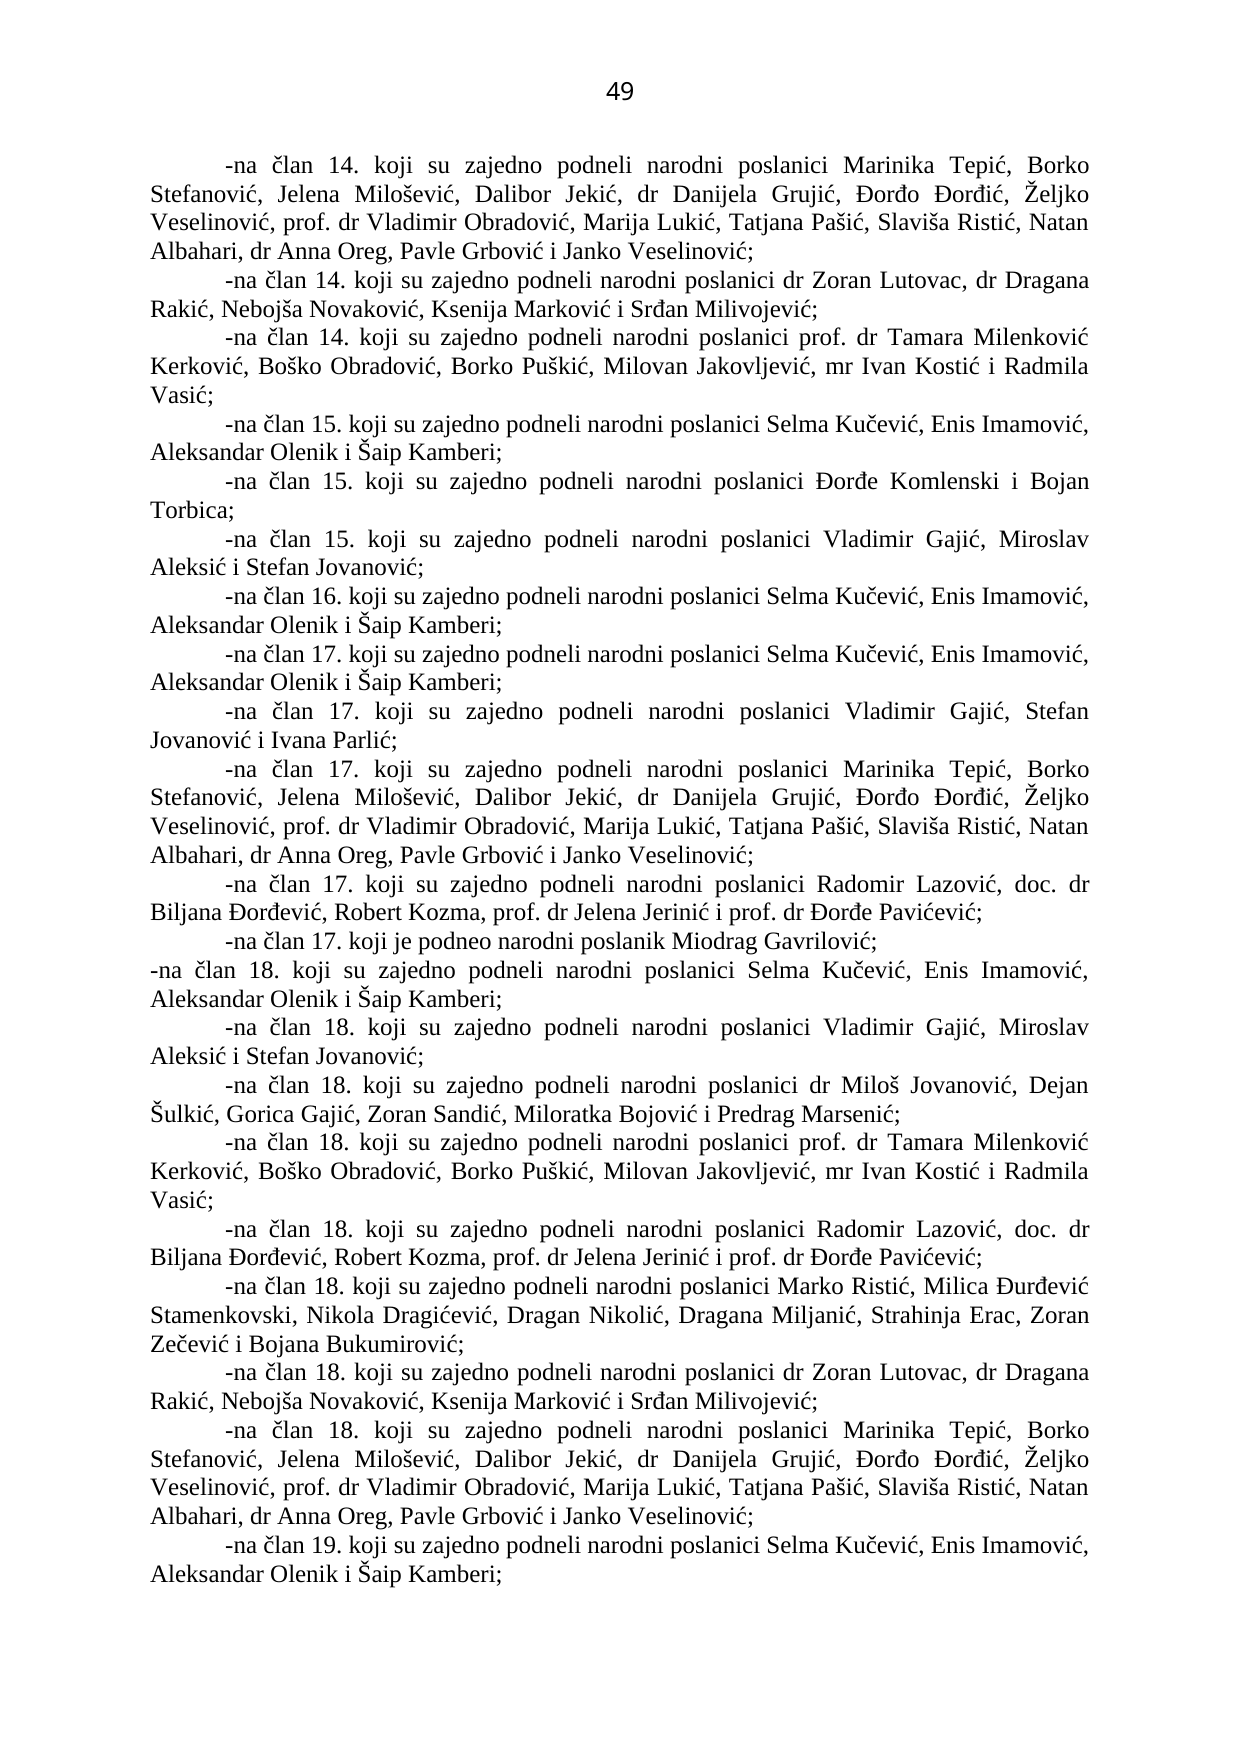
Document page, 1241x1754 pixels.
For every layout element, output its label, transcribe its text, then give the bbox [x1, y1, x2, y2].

text -na član 14. koji su zajedno podneli narodni poslanici dr Zoran Lutovac, dr Dragana Rakić, Nebojša Novaković, Ksenija Marković i Srđan Milivojević; [150, 265, 1090, 322]
text -na član 15. koji su zajedno podneli narodni poslanici Đorđe Komlenski i Bojan Torbica; [150, 466, 1090, 524]
text -na član 18. koji su zajedno podneli narodni poslanici prof. dr Tamara Milenković Kerković, Boško Obradović, Borko Puškić, Milovan Jakovljević, mr Ivan Kostić i Radmila Vasić; [150, 1127, 1090, 1214]
text -na član 17. koji su zajedno podneli narodni poslanici Vladimir Gajić, Stefan Jovanović i Ivana Parlić; [150, 696, 1090, 754]
text -na član 18. koji su zajedno podneli narodni poslanici Marko Ristić, Milica Đurđević Stamenkovski, Nikola Dragićević, Dragan Nikolić, Dragana Miljanić, Strahinja Erac, Zoran Zečević i Bojana Bukumirović; [150, 1271, 1090, 1357]
text -na član 17. koji su zajedno podneli narodni poslanici Marinika Tepić, Borko Stefanović, Jelena Milošević, Dalibor Jekić, dr Danijela Grujić, Đorđo Đorđić, Željko Veselinović, prof. dr Vladimir Obradović, Marija Lukić, Tatjana Pašić, Slaviša Ristić, Natan Albahari, dr Anna Oreg, Pavle Grbović i Janko Veselinović; [150, 754, 1090, 869]
text -na član 19. koji su zajedno podneli narodni poslanici Selma Kučević, Enis Imamović, Aleksandar Olenik i Šaip Kamberi; [150, 1530, 1090, 1587]
text -na član 14. koji su zajedno podneli narodni poslanici Marinika Tepić, Borko Stefanović, Jelena Milošević, Dalibor Jekić, dr Danijela Grujić, Đorđo Đorđić, Željko Veselinović, prof. dr Vladimir Obradović, Marija Lukić, Tatjana Pašić, Slaviša Ristić, Natan Albahari, dr Anna Oreg, Pavle Grbović i Janko Veselinović; [150, 150, 1090, 265]
text -na član 18. koji su zajedno podneli narodni poslanici Selma Kučević, Enis Imamović, Aleksandar Olenik i Šaip Kamberi; [150, 955, 1090, 1012]
text -na član 16. koji su zajedno podneli narodni poslanici Selma Kučević, Enis Imamović, Aleksandar Olenik i Šaip Kamberi; [150, 581, 1090, 639]
text -na član 17. koji su zajedno podneli narodni poslanici Selma Kučević, Enis Imamović, Aleksandar Olenik i Šaip Kamberi; [150, 639, 1090, 696]
text -na član 18. koji su zajedno podneli narodni poslanici dr Zoran Lutovac, dr Dragana Rakić, Nebojša Novaković, Ksenija Marković i Srđan Milivojević; [150, 1357, 1090, 1415]
text -na član 17. koji je podneo narodni poslanik Miodrag Gavrilović; [150, 926, 1090, 955]
text -na član 17. koji su zajedno podneli narodni poslanici Radomir Lazović, doc. dr Biljana Đorđević, Robert Kozma, prof. dr Jelena Jerinić i prof. dr Đorđe Pavićević; [150, 869, 1090, 926]
text -na član 15. koji su zajedno podneli narodni poslanici Vladimir Gajić, Miroslav Aleksić i Stefan Jovanović; [150, 524, 1090, 581]
text -na član 18. koji su zajedno podneli narodni poslanici Radomir Lazović, doc. dr Biljana Đorđević, Robert Kozma, prof. dr Jelena Jerinić i prof. dr Đorđe Pavićević; [150, 1214, 1090, 1271]
text -na član 18. koji su zajedno podneli narodni poslanici dr Miloš Jovanović, Dejan Šulkić, Gorica Gajić, Zoran Sandić, Miloratka Bojović i Predrag Marsenić; [150, 1070, 1090, 1127]
text -na član 18. koji su zajedno podneli narodni poslanici Vladimir Gajić, Miroslav Aleksić i Stefan Jovanović; [150, 1012, 1090, 1070]
text -na član 18. koji su zajedno podneli narodni poslanici Marinika Tepić, Borko Stefanović, Jelena Milošević, Dalibor Jekić, dr Danijela Grujić, Đorđo Đorđić, Željko Veselinović, prof. dr Vladimir Obradović, Marija Lukić, Tatjana Pašić, Slaviša Ristić, Natan Albahari, dr Anna Oreg, Pavle Grbović i Janko Veselinović; [150, 1415, 1090, 1530]
text -na član 15. koji su zajedno podneli narodni poslanici Selma Kučević, Enis Imamović, Aleksandar Olenik i Šaip Kamberi; [150, 409, 1090, 466]
text -na član 14. koji su zajedno podneli narodni poslanici prof. dr Tamara Milenković Kerković, Boško Obradović, Borko Puškić, Milovan Jakovljević, mr Ivan Kostić i Radmila Vasić; [150, 322, 1090, 409]
